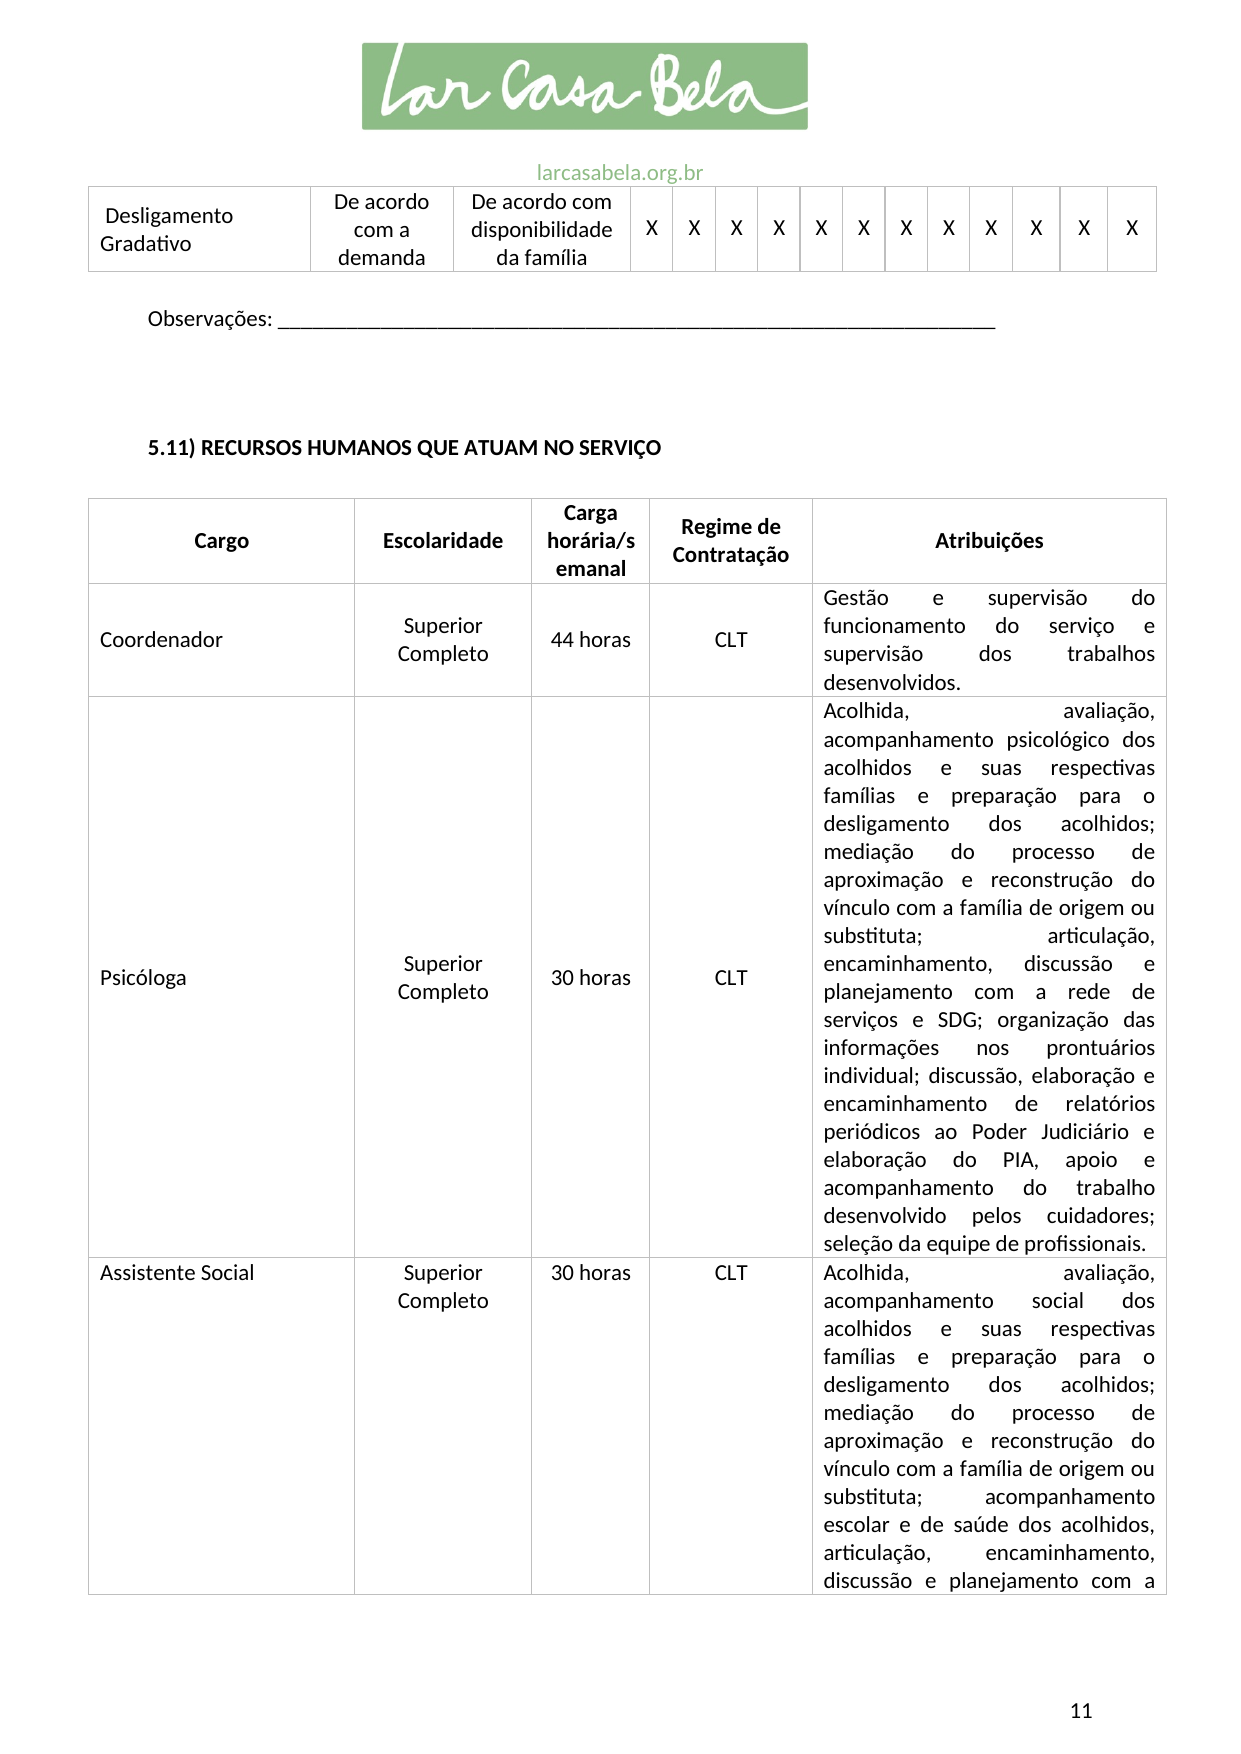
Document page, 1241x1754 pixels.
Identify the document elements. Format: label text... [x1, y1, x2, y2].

table_cell Coordenador [89, 584, 354, 696]
table_cell Acolhida, avaliação, acompanhamento psicológico dos acolhidos e suas respectivas famílias e preparação para o desligamento dos acolhidos; mediação do processo de aproximação e reconstrução do vínculo com a família de origem ou substituta; articulação, encaminhamento, discussão e planejamento com a rede de serviços e SDG; organização das informações nos prontuários individual; discussão, elaboração e encaminhamento de relatórios periódicos ao Poder Judiciário e elaboração do PIA, apoio e acompanhamento do trabalho desenvolvido pelos cuidadores; seleção da equipe de profissionais. [813, 697, 1166, 1257]
table_cell CLT [650, 1258, 812, 1594]
table_cell X [1013, 187, 1059, 271]
table_cell X [928, 187, 969, 271]
table_cell Assistente Social [89, 1258, 354, 1594]
table_cell CLT [650, 584, 812, 696]
table_header Carga horária/semanal [532, 499, 649, 582]
table_header Regime de Contratação [650, 499, 812, 582]
text Observações: _______________________________________________________________ [148, 304, 1093, 332]
table_cell 44 horas [532, 584, 649, 696]
table_cell X [673, 187, 715, 271]
table_cell Superior Completo [355, 697, 531, 1257]
table_cell Gestão e supervisão do funcionamento do serviço e supervisão dos trabalhos desenvolvidos. [813, 584, 1166, 696]
table_cell De acordo com disponibilidade da família [454, 187, 630, 271]
table_cell X [631, 187, 672, 271]
table_header Cargo [89, 499, 354, 582]
table_cell Desligamento Gradativo [89, 187, 310, 271]
table_cell X [716, 187, 757, 271]
table_cell 30 horas [532, 1258, 649, 1594]
table_cell 30 horas [532, 697, 649, 1257]
table_cell Psicóloga [89, 697, 354, 1257]
table_header Atribuições [813, 499, 1166, 582]
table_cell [813, 1258, 1166, 1594]
table_cell De acordo com a demanda [311, 187, 453, 271]
table_cell Superior Completo [355, 584, 531, 696]
picture [360, 41, 809, 132]
table_cell X [1061, 187, 1107, 271]
text 5.11) RECURSOS HUMANOS QUE ATUAM NO SERVIÇO [148, 433, 1093, 461]
table_cell X [886, 187, 927, 271]
table_cell Superior Completo [355, 1258, 531, 1594]
table_cell X [801, 187, 842, 271]
table_cell X [1108, 187, 1156, 271]
table_header Escolaridade [355, 499, 531, 582]
table_cell X [758, 187, 799, 271]
table_cell X [843, 187, 884, 271]
table_cell X [970, 187, 1012, 271]
table_cell CLT [650, 697, 812, 1257]
